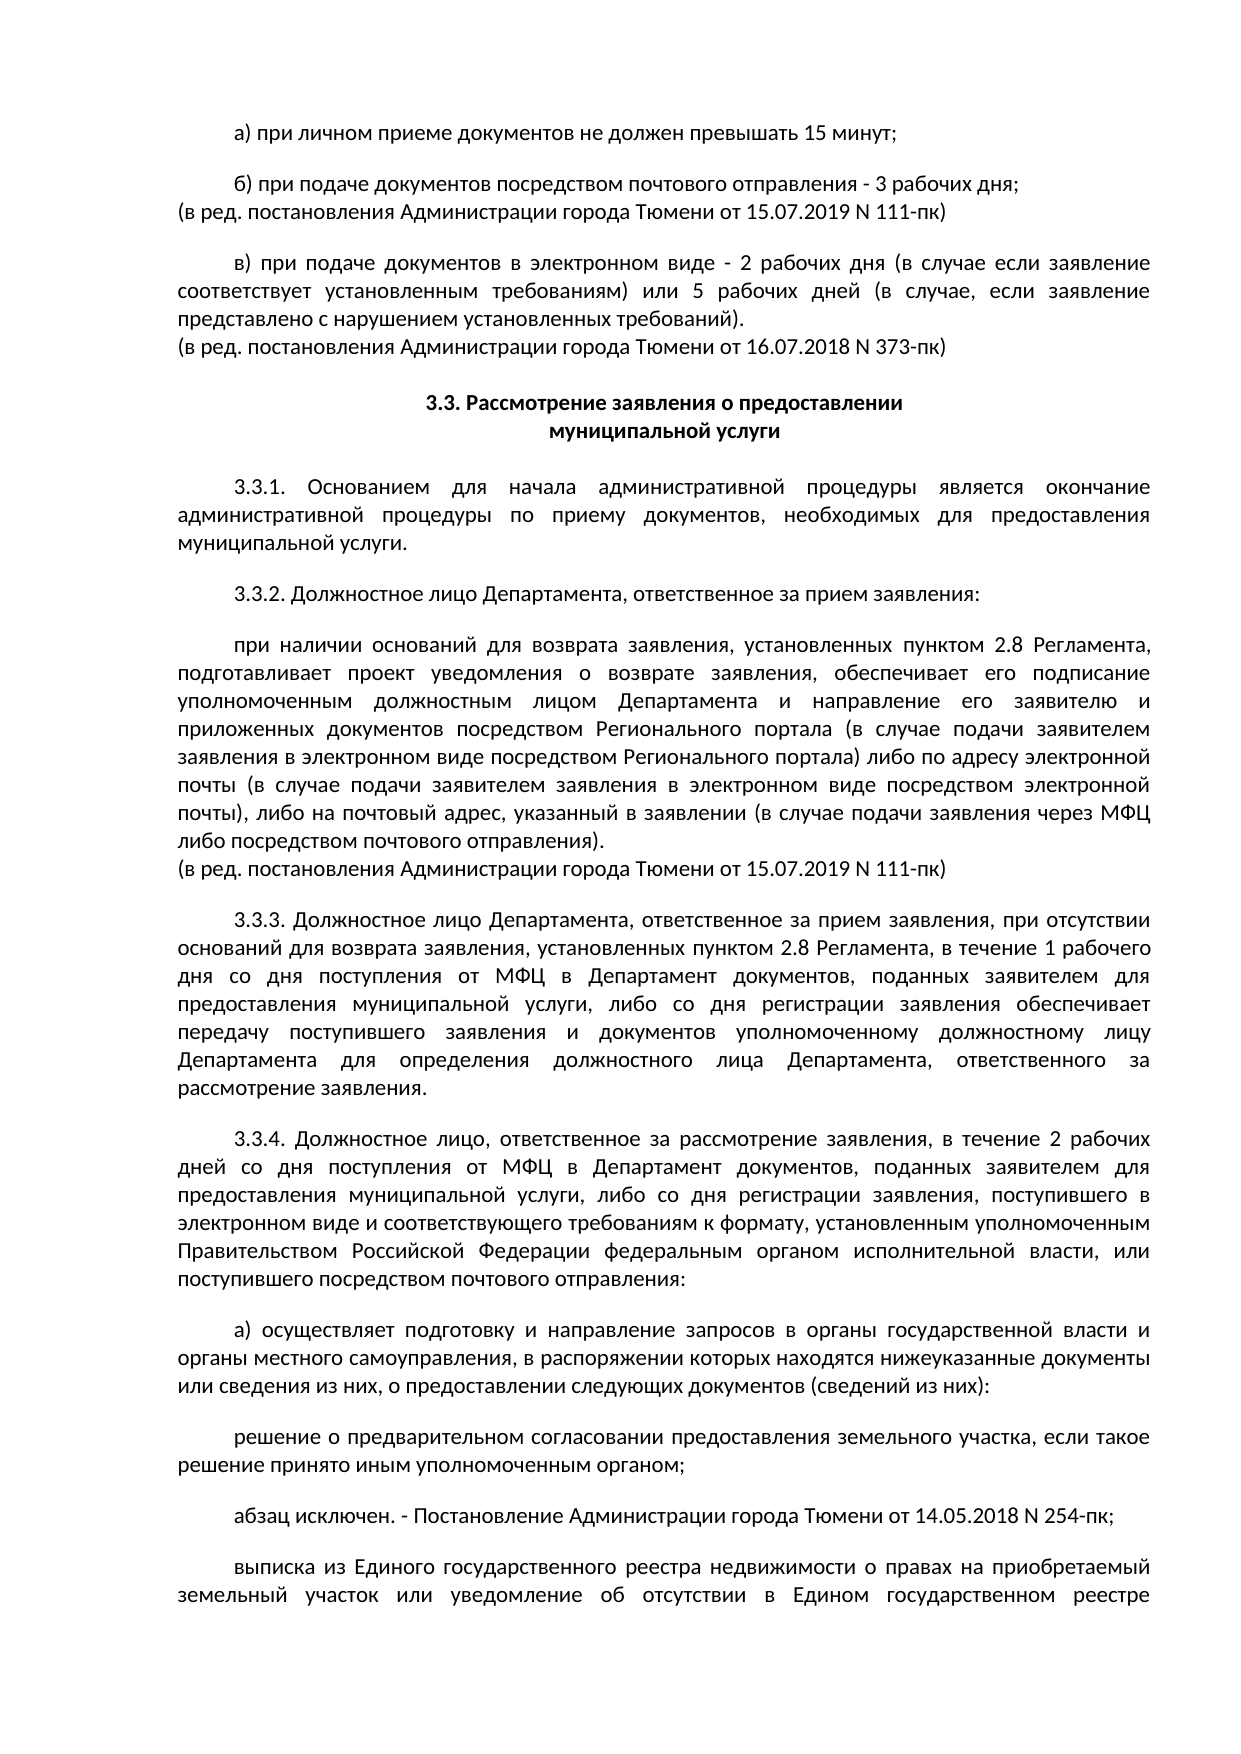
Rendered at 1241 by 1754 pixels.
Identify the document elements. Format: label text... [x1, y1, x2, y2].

text 3.3.1. Основанием для начала административной процедуры является окончание административной процедуры по приему документов, необходимых для предоставления муниципальной услуги. [177, 472, 1152, 556]
text а) при личном приеме документов не должен превышать 15 минут; [177, 118, 1152, 146]
text б) при подаче документов посредством почтового отправления - 3 рабочих дня; [177, 169, 1152, 197]
text 3.3.3. Должностное лицо Департамента, ответственное за прием заявления, при отсутствии оснований для возврата заявления, установленных пунктом 2.8 Регламента, в течение 1 рабочего дня со дня поступления от МФЦ в Департамент документов, поданных заявителем для предоставления муниципальной услуги, либо со дня регистрации заявления обеспечивает передачу поступившего заявления и документов уполномоченному должностному лицу Департамента для определения должностного лица Департамента, ответственного за рассмотрение заявления. [177, 905, 1152, 1101]
text решение о предварительном согласовании предоставления земельного участка, если такое решение принято иным уполномоченным органом; [177, 1422, 1152, 1478]
text 3.3.4. Должностное лицо, ответственное за рассмотрение заявления, в течение 2 рабочих дней со дня поступления от МФЦ в Департамент документов, поданных заявителем для предоставления муниципальной услуги, либо со дня регистрации заявления, поступившего в электронном виде и соответствующего требованиям к формату, установленным уполномоченным Правительством Российской Федерации федеральным органом исполнительной власти, или поступившего посредством почтового отправления: [177, 1124, 1152, 1292]
text (в ред. постановления Администрации города Тюмени от 15.07.2019 N 111-пк) [177, 854, 1152, 882]
text (в ред. постановления Администрации города Тюмени от 15.07.2019 N 111-пк) [177, 197, 1152, 225]
title 3.3. Рассмотрение заявления о предоставлении [177, 388, 1152, 416]
title муниципальной услуги [177, 416, 1152, 444]
text (в ред. постановления Администрации города Тюмени от 16.07.2018 N 373-пк) [177, 332, 1152, 360]
text 3.3.2. Должностное лицо Департамента, ответственное за прием заявления: [177, 579, 1152, 607]
text абзац исключен. - Постановление Администрации города Тюмени от 14.05.2018 N 254-пк; [177, 1501, 1152, 1529]
text при наличии оснований для возврата заявления, установленных пунктом 2.8 Регламента, подготавливает проект уведомления о возврате заявления, обеспечивает его подписание уполномоченным должностным лицом Департамента и направление его заявителю и приложенных документов посредством Регионального портала (в случае подачи заявителем заявления в электронном виде посредством Регионального портала) либо по адресу электронной почты (в случае подачи заявителем заявления в электронном виде посредством электронной почты), либо на почтовый адрес, указанный в заявлении (в случае подачи заявления через МФЦ либо посредством почтового отправления). [177, 630, 1152, 854]
text в) при подаче документов в электронном виде - 2 рабочих дня (в случае если заявление соответствует установленным требованиям) или 5 рабочих дней (в случае, если заявление представлено с нарушением установленных требований). [177, 248, 1152, 332]
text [177, 1552, 1152, 1608]
text а) осуществляет подготовку и направление запросов в органы государственной власти и органы местного самоуправления, в распоряжении которых находятся нижеуказанные документы или сведения из них, о предоставлении следующих документов (сведений из них): [177, 1315, 1152, 1399]
